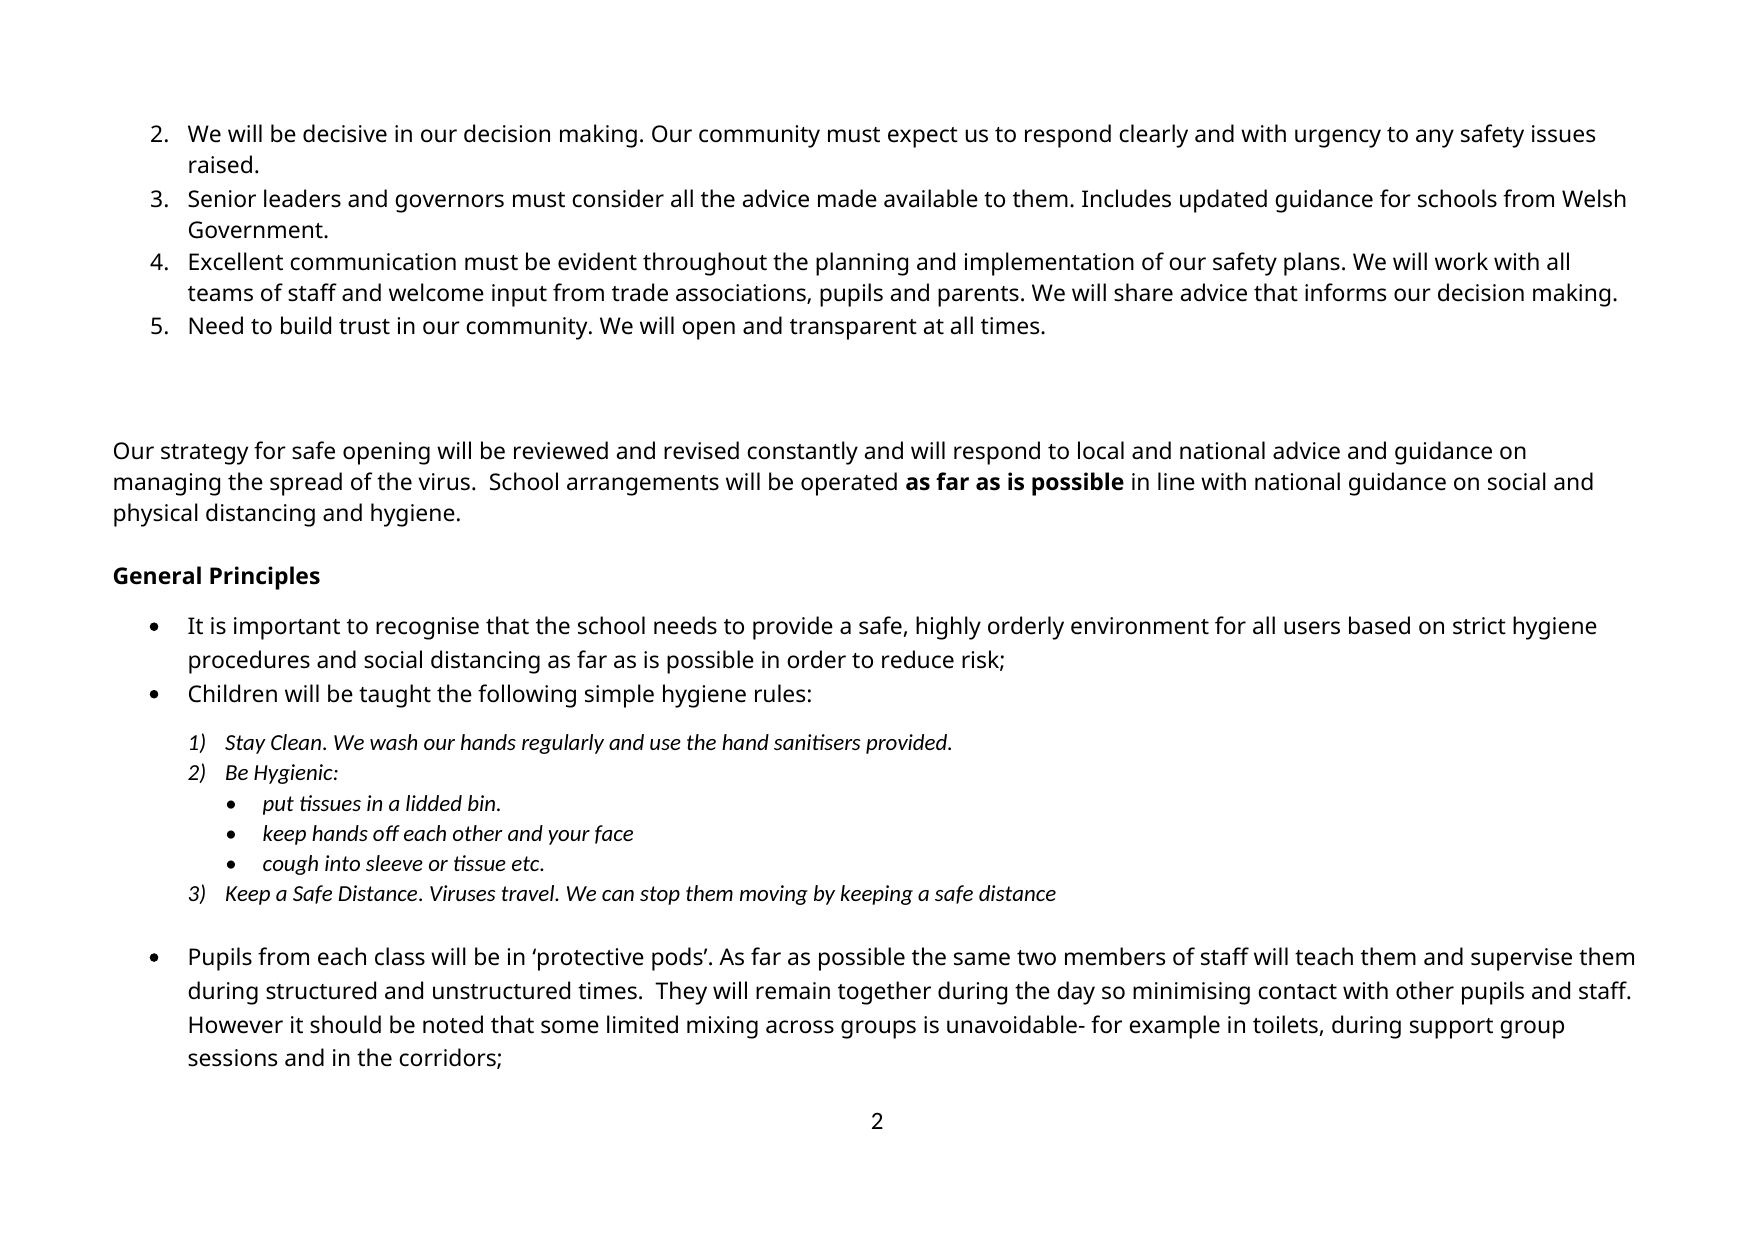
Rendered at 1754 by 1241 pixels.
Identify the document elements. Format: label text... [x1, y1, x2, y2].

text Our strategy for safe opening will be reviewed and revised constantly and will respond to local and national advice and guidance on managing the spread of the virus. School arrangements will be operated as far as is possible in line with national guidance on social and physical distancing and hygiene. [112, 435, 1641, 529]
list Children will be taught the following simple hygiene rules: [150, 678, 1641, 709]
list We will be decisive in our decision making. Our community must expect us to respond clearly and with urgency to any safety issues raised. [150, 118, 1641, 181]
list Pupils from each class will be in ‘protective pods’. As far as possible the same two members of staff will teach them and supervise them during structured and unstructured times. They will remain together during the day so minimising contact with other pupils and staff. However it should be noted that some limited mixing across groups is unavoidable- for example in toilets, during support group sessions and in the corridors; [150, 941, 1641, 1073]
list Be Hygienic: [187, 758, 1641, 786]
list cough into sleeve or tissue etc. [225, 849, 1641, 877]
list Excellent communication must be evident throughout the planning and implementation of our safety plans. We will work with all teams of staff and welcome input from trade associations, pupils and parents. We will share advice that informs our decision making. [150, 245, 1641, 308]
text General Principles [112, 560, 1641, 591]
list put tissues in a lidded bin. [225, 789, 1641, 817]
list Stay Clean. We wash our hands regularly and use the hand sanitisers provided. [187, 728, 1641, 756]
list It is important to recognise that the school needs to provide a safe, highly orderly environment for all users based on strict hygiene procedures and social distancing as far as is possible in order to reduce risk; [150, 610, 1641, 675]
list Senior leaders and governors must consider all the advice made available to them. Includes updated guidance for schools from Welsh Government. [150, 183, 1641, 245]
list Need to build trust in our community. We will open and transparent at all times. [150, 310, 1641, 341]
list keep hands off each other and your face [225, 819, 1641, 847]
list Keep a Safe Distance. Viruses travel. We can stop them moving by keeping a safe distance [187, 879, 1641, 907]
